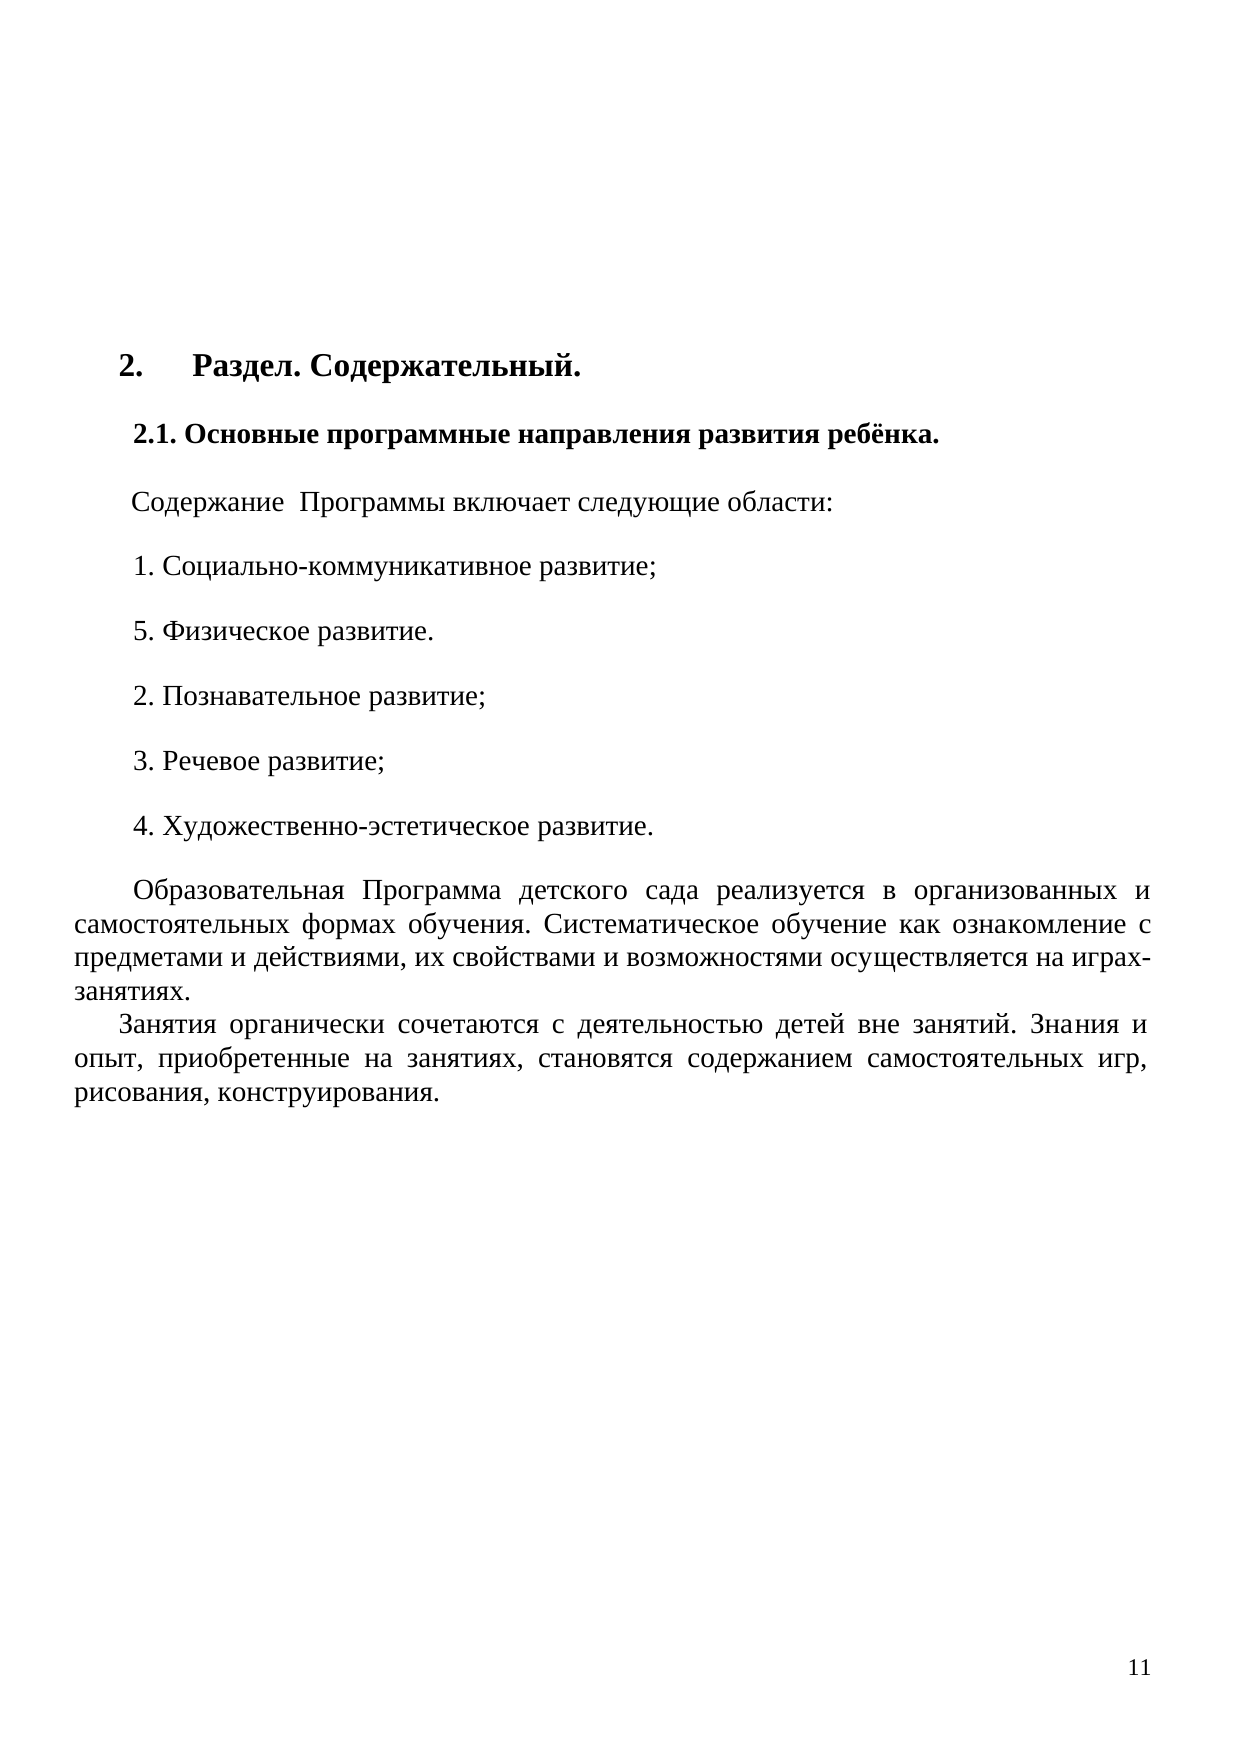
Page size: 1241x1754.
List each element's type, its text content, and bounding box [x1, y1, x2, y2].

text 2. Познавательное развитие; [74, 678, 1152, 712]
list Раздел. Содержательный. [74, 345, 1152, 383]
text Занятия органически сочетаются с деятельностью детей вне занятий. Знания и опыт, приобретенные на занятиях, становятся содержанием самостоятельных игр, рисования, конструирования. [74, 1007, 1147, 1107]
text 4. Художественно-эстетическое развитие. [74, 808, 1152, 841]
text 5. Физическое развитие. [74, 613, 1152, 647]
text Содержание Программы включает следующие области: [74, 484, 1152, 517]
text 3. Речевое развитие; [74, 743, 1152, 776]
text Образовательная Программа детского сада реализуется в организованных и самостоятельных формах обучения. Систематическое обучение как ознакомление с предметами и действиями, их свойствами и возможностями осуществляется на играх-занятиях. [74, 872, 1152, 1007]
text 1. Социально-коммуникативное развитие; [74, 548, 1152, 582]
text 2.1. Основные программные направления развития ребёнка. [74, 417, 1152, 450]
